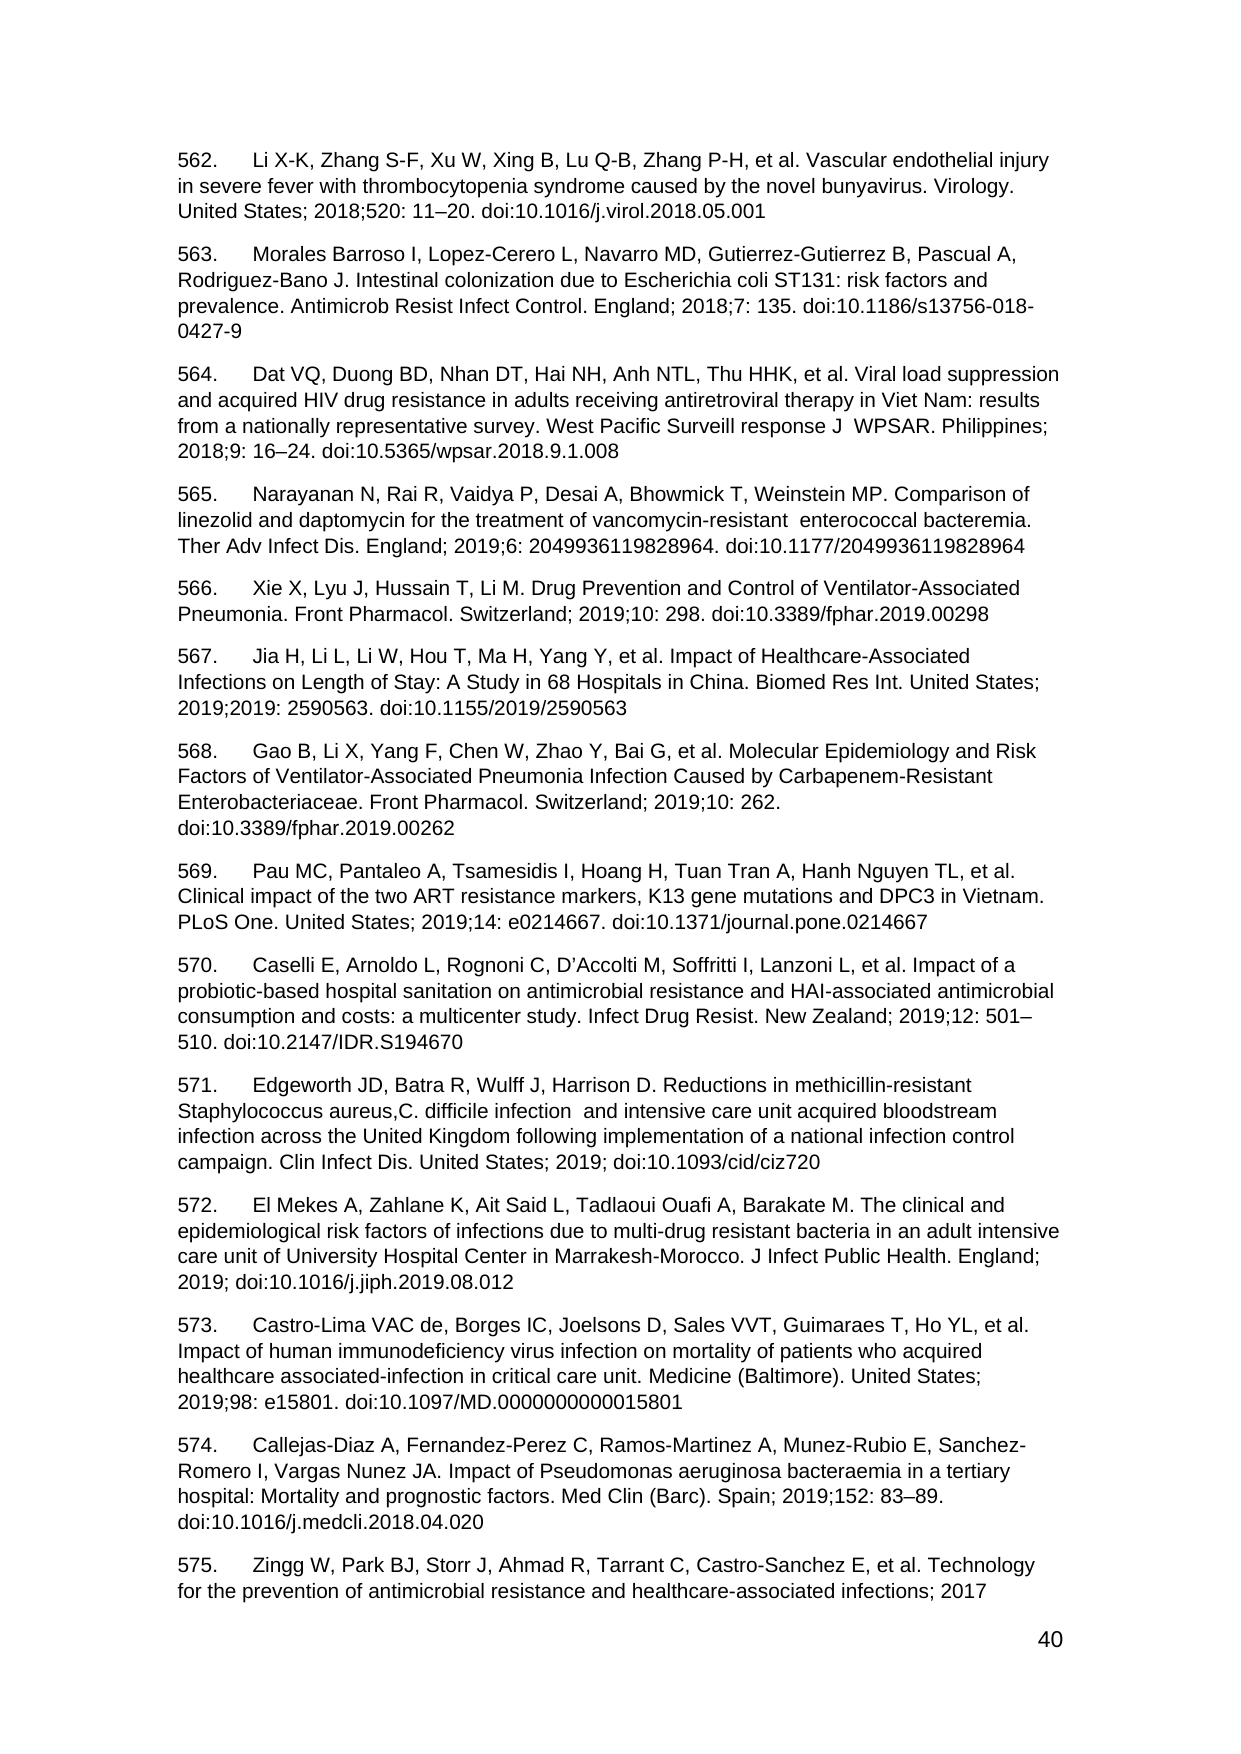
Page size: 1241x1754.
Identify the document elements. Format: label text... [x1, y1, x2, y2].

text 573. Castro-Lima VAC de, Borges IC, Joelsons D, Sales VVT, Guimaraes T, Ho YL, et al. Impact of human immunodeficiency virus infection on mortality of patients who acquired healthcare associated-infection in critical care unit. Medicine (Baltimore). United States; 2019;98: e15801. doi:10.1097/MD.0000000000015801 [177, 1313, 1063, 1414]
text 571. Edgeworth JD, Batra R, Wulff J, Harrison D. Reductions in methicillin-resistant Staphylococcus aureus,C. difficile infection and intensive care unit acquired bloodstream infection across the United Kingdom following implementation of a national infection control campaign. Clin Infect Dis. United States; 2019; doi:10.1093/cid/ciz720 [177, 1073, 1063, 1174]
text 563. Morales Barroso I, Lopez-Cerero L, Navarro MD, Gutierrez-Gutierrez B, Pascual A, Rodriguez-Bano J. Intestinal colonization due to Escherichia coli ST131: risk factors and prevalence. Antimicrob Resist Infect Control. England; 2018;7: 135. doi:10.1186/s13756-018-0427-9 [177, 242, 1063, 343]
text 570. Caselli E, Arnoldo L, Rognoni C, D’Accolti M, Soffritti I, Lanzoni L, et al. Impact of a probiotic-based hospital sanitation on antimicrobial resistance and HAI-associated antimicrobial consumption and costs: a multicenter study. Infect Drug Resist. New Zealand; 2019;12: 501–510. doi:10.2147/IDR.S194670 [177, 953, 1063, 1054]
text 567. Jia H, Li L, Li W, Hou T, Ma H, Yang Y, et al. Impact of Healthcare-Associated Infections on Length of Stay: A Study in 68 Hospitals in China. Biomed Res Int. United States; 2019;2019: 2590563. doi:10.1155/2019/2590563 [177, 644, 1063, 720]
text 574. Callejas-Diaz A, Fernandez-Perez C, Ramos-Martinez A, Munez-Rubio E, Sanchez-Romero I, Vargas Nunez JA. Impact of Pseudomonas aeruginosa bacteraemia in a tertiary hospital: Mortality and prognostic factors. Med Clin (Barc). Spain; 2019;152: 83–89. doi:10.1016/j.medcli.2018.04.020 [177, 1433, 1063, 1534]
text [177, 1553, 1063, 1602]
text 564. Dat VQ, Duong BD, Nhan DT, Hai NH, Anh NTL, Thu HHK, et al. Viral load suppression and acquired HIV drug resistance in adults receiving antiretroviral therapy in Viet Nam: results from a nationally representative survey. West Pacific Surveill response J WPSAR. Philippines; 2018;9: 16–24. doi:10.5365/wpsar.2018.9.1.008 [177, 362, 1063, 463]
text 566. Xie X, Lyu J, Hussain T, Li M. Drug Prevention and Control of Ventilator-Associated Pneumonia. Front Pharmacol. Switzerland; 2019;10: 298. doi:10.3389/fphar.2019.00298 [177, 576, 1063, 626]
text 569. Pau MC, Pantaleo A, Tsamesidis I, Hoang H, Tuan Tran A, Hanh Nguyen TL, et al. Clinical impact of the two ART resistance markers, K13 gene mutations and DPC3 in Vietnam. PLoS One. United States; 2019;14: e0214667. doi:10.1371/journal.pone.0214667 [177, 858, 1063, 934]
text 565. Narayanan N, Rai R, Vaidya P, Desai A, Bhowmick T, Weinstein MP. Comparison of linezolid and daptomycin for the treatment of vancomycin-resistant enterococcal bacteremia. Ther Adv Infect Dis. England; 2019;6: 2049936119828964. doi:10.1177/2049936119828964 [177, 482, 1063, 557]
text 562. Li X-K, Zhang S-F, Xu W, Xing B, Lu Q-B, Zhang P-H, et al. Vascular endothelial injury in severe fever with thrombocytopenia syndrome caused by the novel bunyavirus. Virology. United States; 2018;520: 11–20. doi:10.1016/j.virol.2018.05.001 [177, 148, 1063, 223]
text 572. El Mekes A, Zahlane K, Ait Said L, Tadlaoui Ouafi A, Barakate M. The clinical and epidemiological risk factors of infections due to multi-drug resistant bacteria in an adult intensive care unit of University Hospital Center in Marrakesh-Morocco. J Infect Public Health. England; 2019; doi:10.1016/j.jiph.2019.08.012 [177, 1193, 1063, 1294]
text 568. Gao B, Li X, Yang F, Chen W, Zhao Y, Bai G, et al. Molecular Epidemiology and Risk Factors of Ventilator-Associated Pneumonia Infection Caused by Carbapenem-Resistant Enterobacteriaceae. Front Pharmacol. Switzerland; 2019;10: 262. doi:10.3389/fphar.2019.00262 [177, 738, 1063, 840]
